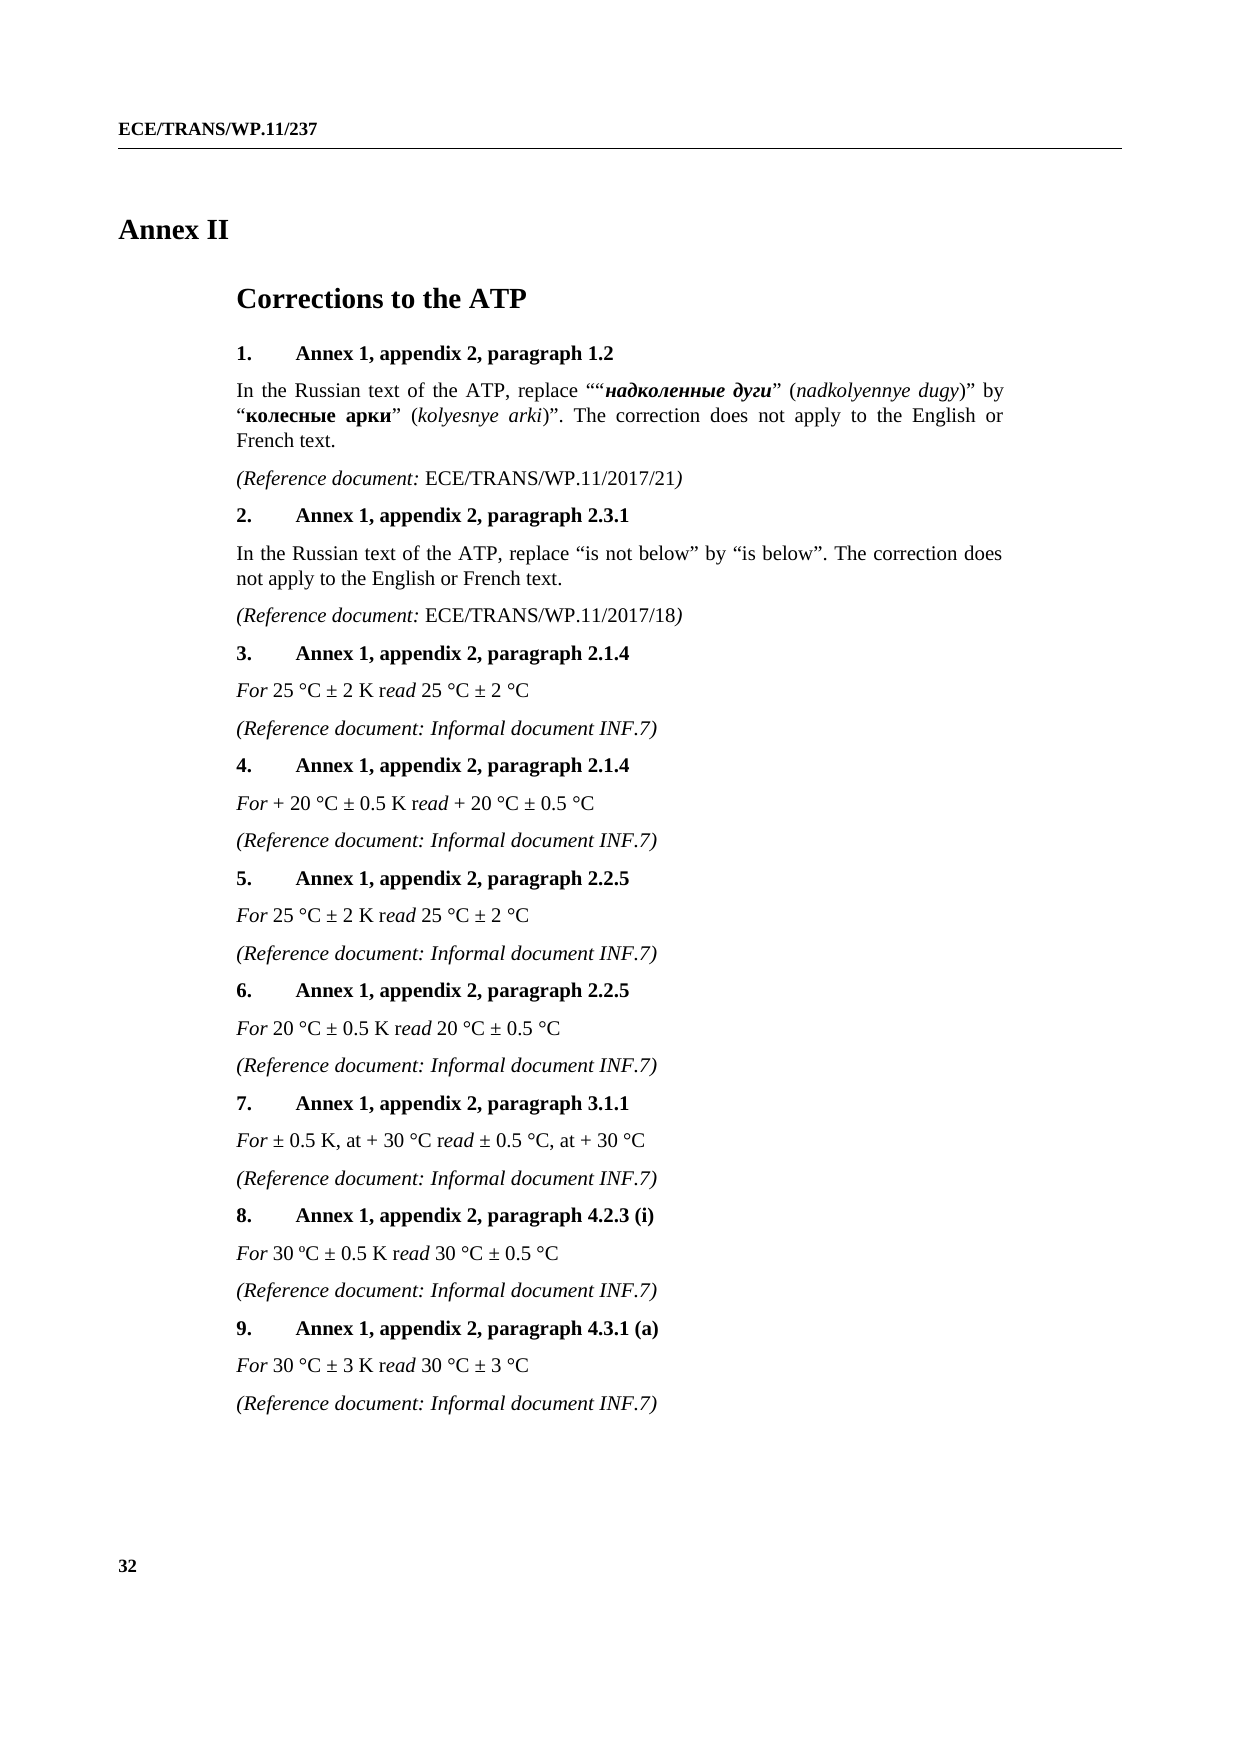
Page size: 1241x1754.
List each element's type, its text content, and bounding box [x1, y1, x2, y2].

text (Reference document: Informal document INF.7) [236, 1390, 1004, 1415]
text For 25 °C ± 2 K read 25 °C ± 2 °C [236, 902, 1004, 927]
list Annex 1, appendix 2, paragraph 2.3.1 [236, 502, 1004, 527]
text Corrections to the ATP [118, 283, 1004, 315]
text 4. Annex 1, appendix 2, paragraph 2.1.4 [236, 752, 1004, 777]
text 7. Annex 1, appendix 2, paragraph 3.1.1 [236, 1090, 1004, 1115]
text For 30 ºC ± 0.5 K read 30 °C ± 0.5 °C [236, 1240, 1004, 1265]
text (Reference document: ECE/TRANS/WP.11/2017/21) [236, 465, 1004, 490]
text For ± 0.5 K, at + 30 °C read ± 0.5 °C, at + 30 °C [236, 1127, 1004, 1152]
text (Reference document: Informal document INF.7) [236, 715, 1004, 740]
text For 30 °C ± 3 K read 30 °C ± 3 °C [236, 1352, 1004, 1377]
text 3. Annex 1, appendix 2, paragraph 2.1.4 [236, 640, 1004, 665]
text 8. Annex 1, appendix 2, paragraph 4.2.3 (i) [236, 1202, 1004, 1227]
text 5. Annex 1, appendix 2, paragraph 2.2.5 [236, 865, 1004, 890]
text 6. Annex 1, appendix 2, paragraph 2.2.5 [236, 977, 1004, 1002]
text Annex II [118, 215, 1004, 246]
text For + 20 °C ± 0.5 K read + 20 °C ± 0.5 °C [236, 790, 1004, 815]
text For 20 °C ± 0.5 K read 20 °C ± 0.5 °C [236, 1015, 1004, 1040]
text For 25 °C ± 2 K read 25 °C ± 2 °C [236, 677, 1004, 702]
text In the Russian text of the ATP, replace ““надколенные дуги” (nadkolyennye dugy)” by “колесные арки” (kolyesnye arki)”. The correction does not apply to the English or French text. [236, 377, 1004, 452]
text (Reference document: Informal document INF.7) [236, 827, 1004, 852]
list Annex 1, appendix 2, paragraph 1.2 [236, 340, 1004, 365]
text (Reference document: Informal document INF.7) [236, 1052, 1004, 1077]
text (Reference document: ECE/TRANS/WP.11/2017/18) [236, 602, 1004, 627]
text (Reference document: Informal document INF.7) [236, 1165, 1004, 1190]
text In the Russian text of the ATP, replace “is not below” by “is below”. The correction does not apply to the English or French text. [236, 540, 1004, 590]
text 9. Annex 1, appendix 2, paragraph 4.3.1 (a) [236, 1315, 1004, 1340]
text (Reference document: Informal document INF.7) [236, 1277, 1004, 1302]
text (Reference document: Informal document INF.7) [236, 940, 1004, 965]
